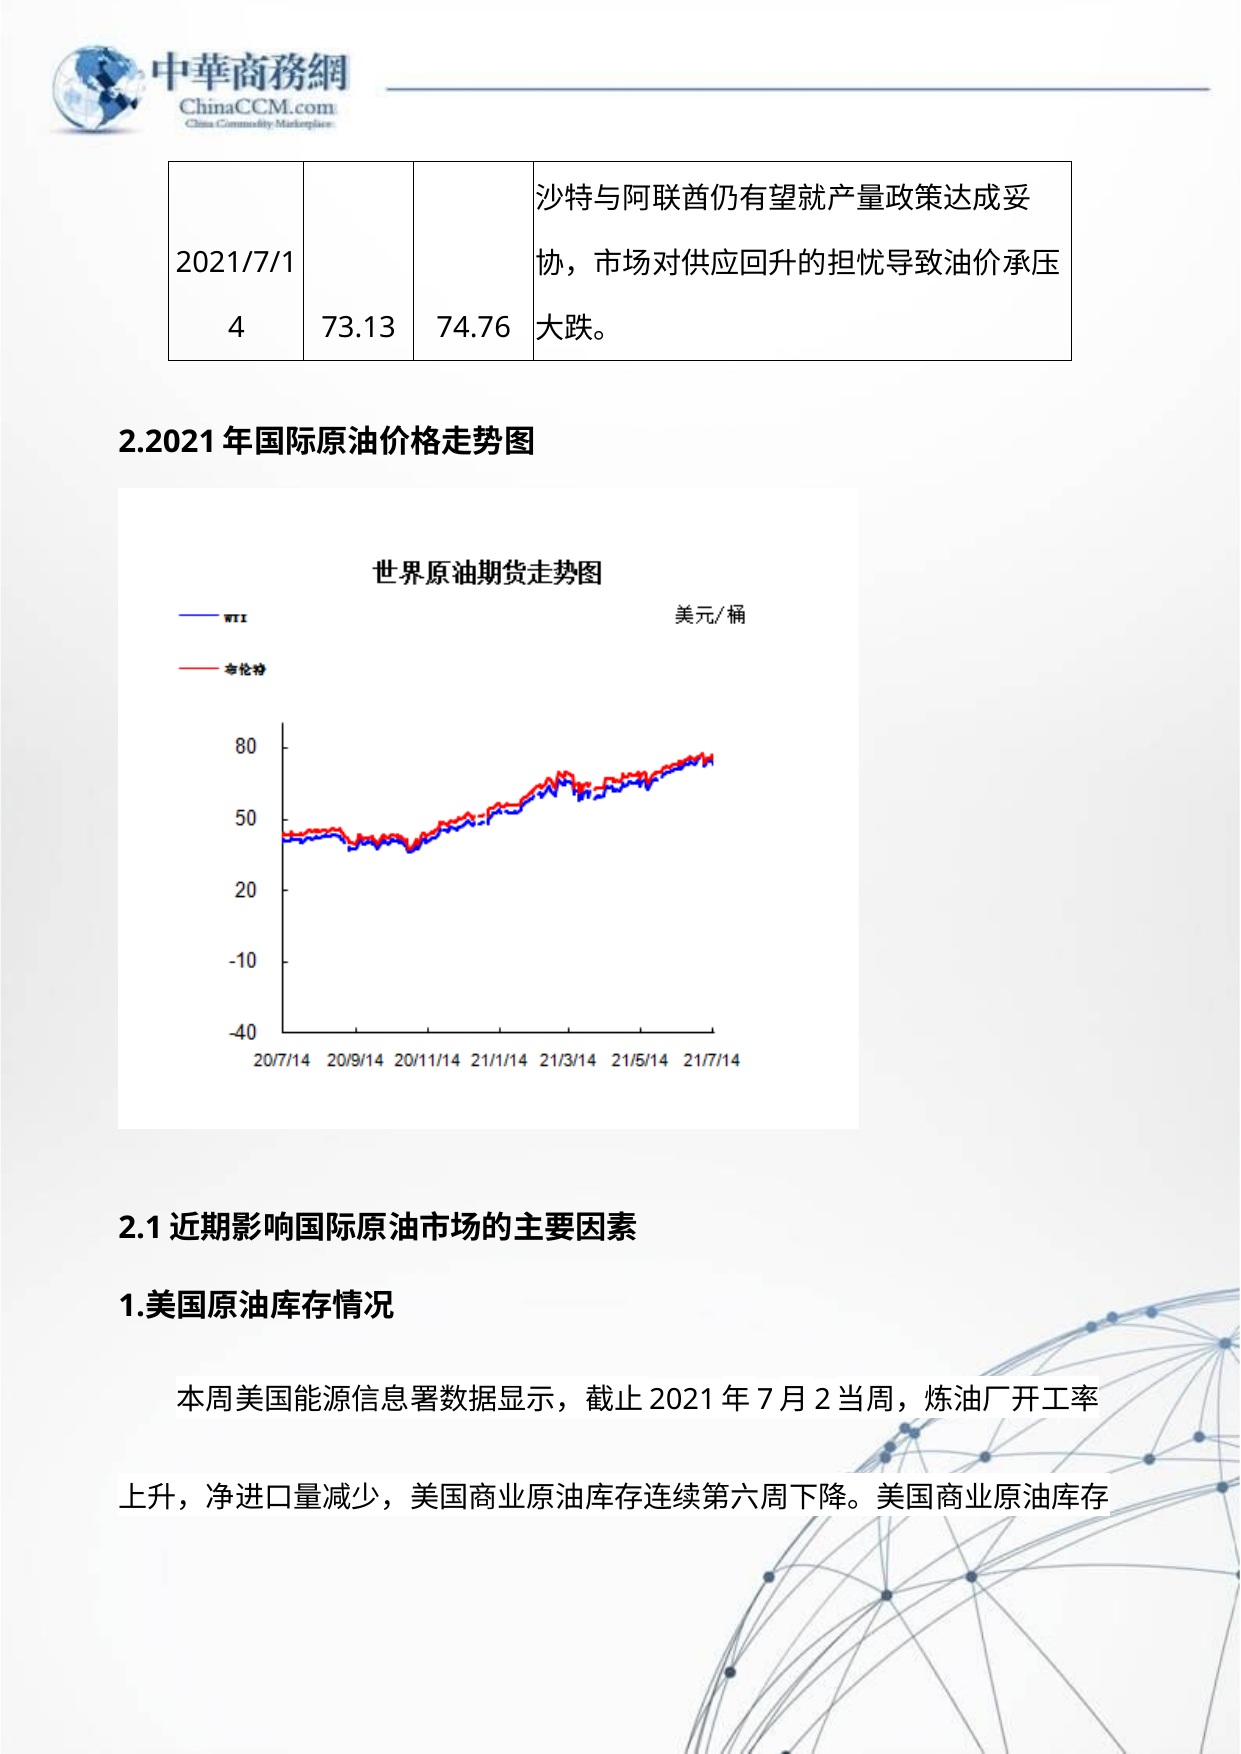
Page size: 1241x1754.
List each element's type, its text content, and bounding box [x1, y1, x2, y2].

table_cell 2021/7/14 [169, 162, 303, 360]
subtitle 2.1近期影响国际原油市场的主要因素 [118, 1193, 1122, 1258]
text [118, 1364, 1122, 1527]
subtitle 2.2021年国际原油价格走势图 [118, 406, 1122, 471]
picture [0, 0, 1240, 1754]
table_cell 沙特与阿联酋仍有望就产量政策达成妥协，市场对供应回升的担忧导致油价承压大跌。 [534, 162, 1071, 360]
table_cell 74.76 [414, 162, 533, 360]
table_cell 73.13 [304, 162, 413, 360]
subtitle 1.美国原油库存情况 [118, 1270, 1122, 1335]
